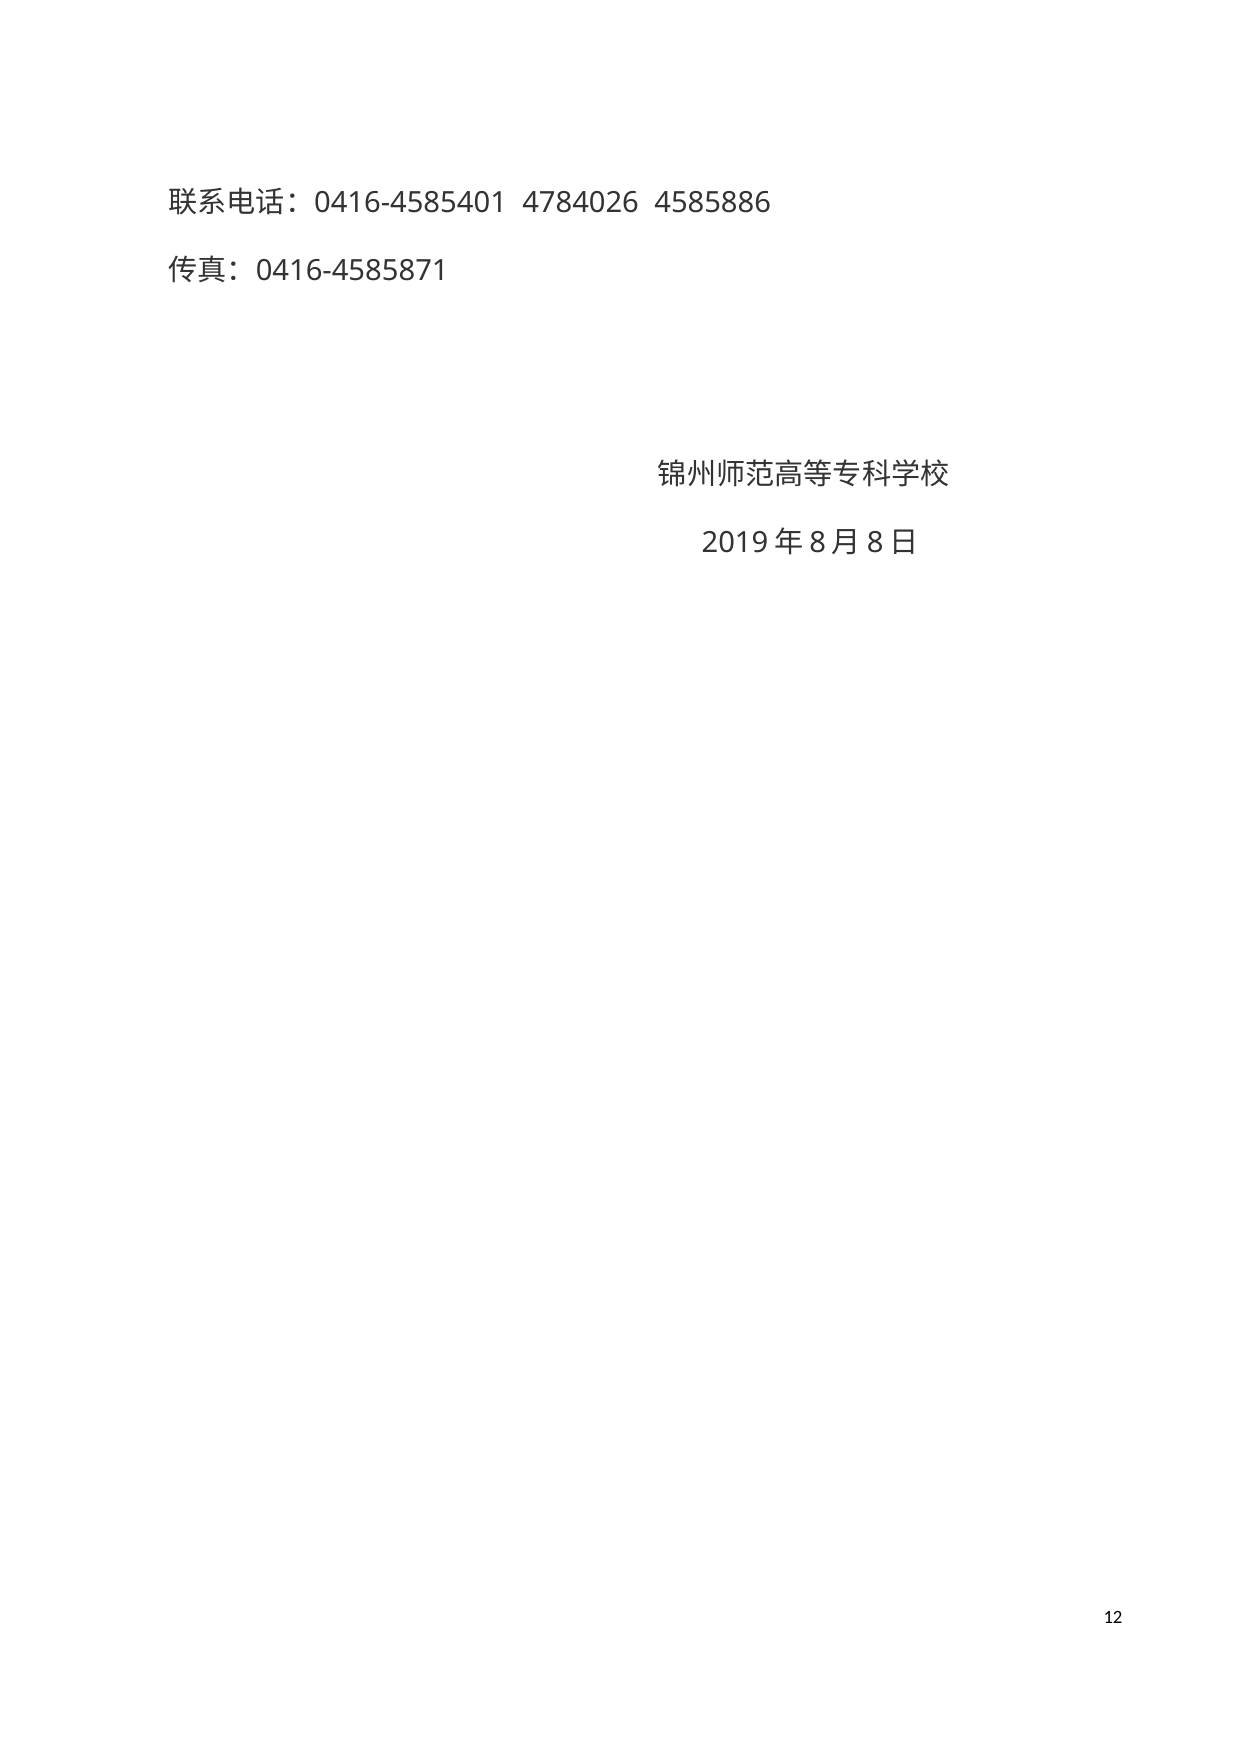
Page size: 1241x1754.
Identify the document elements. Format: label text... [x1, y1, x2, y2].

text 传真：0416-4585871 [118, 235, 1122, 300]
text 锦州师范高等专科学校 [118, 439, 1122, 504]
text 2019年8月8日 [118, 508, 1122, 573]
text 联系电话：0416-4585401 4784026 4585886 [118, 167, 1122, 232]
